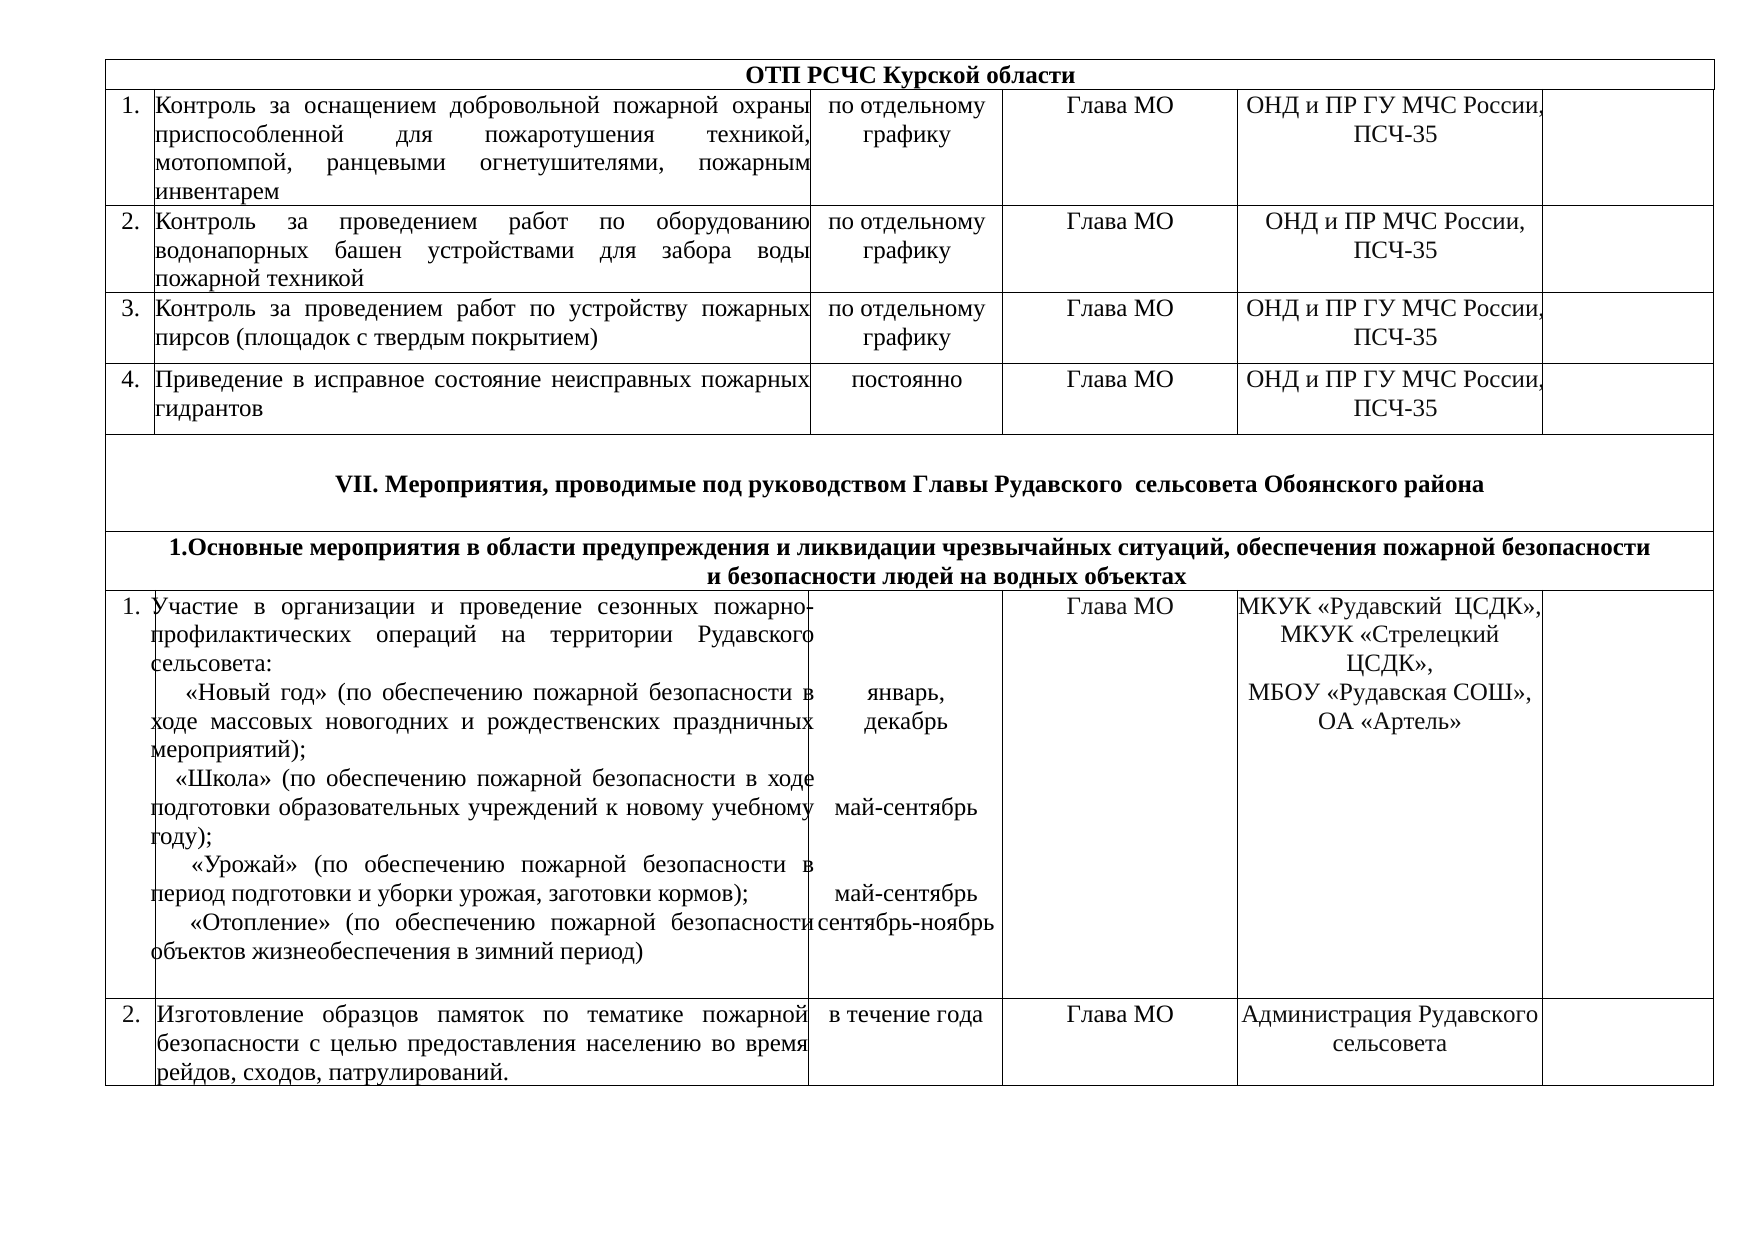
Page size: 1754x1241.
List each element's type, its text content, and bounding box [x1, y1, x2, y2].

table_cell 3. [106, 293, 154, 363]
table_cell ОНД и ПР ГУ МЧС России, ПСЧ-35 [1238, 90, 1542, 205]
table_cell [1238, 999, 1542, 1085]
table_cell Глава МО [1003, 293, 1237, 363]
table_cell [1543, 999, 1713, 1085]
table_cell [1543, 591, 1713, 998]
table_cell [1543, 206, 1713, 292]
table_cell 2. [106, 999, 155, 1085]
table_cell 2. [106, 206, 154, 292]
table_cell Глава МО [1003, 206, 1237, 292]
table_cell 1. [106, 591, 155, 998]
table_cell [106, 60, 1714, 89]
table_cell 1. [106, 90, 154, 205]
table_cell 4. [106, 364, 154, 434]
table_cell Глава МО [1003, 90, 1237, 205]
table_cell ОНД и ПР ГУ МЧС России, ПСЧ-35 [1238, 293, 1542, 363]
table_cell [1543, 90, 1713, 205]
table_cell по отдельному графику [811, 206, 1002, 292]
table_cell Контроль за оснащением добровольной пожарной охраны приспособленной для пожаротушения техникой, мотопомпой, ранцевыми огнетушителями, пожарным инвентарем [155, 90, 810, 205]
table_cell январь, декабрь май-сентябрь май-сентябрь сентябрь-ноябрь [809, 591, 1002, 998]
table_cell МКУК «Рудавский ЦСДК», МКУК «Стрелецкий ЦСДК», МБОУ «Рудавская СОШ», ОА «Артель» [1238, 591, 1542, 998]
table_cell VII. Мероприятия, проводимые под руководством Главы Рудавского сельсовета Обоянского района [106, 435, 1713, 531]
table_cell Глава МО [1003, 364, 1237, 434]
table_cell Контроль за проведением работ по оборудованию водонапорных башен устройствами для забора воды пожарной техникой [155, 206, 810, 292]
table_cell по отдельному графику [811, 90, 1002, 205]
table_cell ОНД и ПР ГУ МЧС России, ПСЧ-35 [1238, 364, 1542, 434]
table_cell Глава МО [1003, 999, 1237, 1085]
table_cell [1543, 364, 1713, 434]
table_cell в течение года [809, 999, 1002, 1085]
table_cell [1543, 293, 1713, 363]
table_cell по отдельному графику [811, 293, 1002, 363]
table_cell Контроль за проведением работ по устройству пожарных пирсов (площадок с твердым покрытием) [155, 293, 810, 363]
table_cell Приведение в исправное состояние неисправных пожарных гидрантов [155, 364, 810, 434]
table_cell ОНД и ПР МЧС России, ПСЧ-35 [1238, 206, 1542, 292]
table_cell Изготовление образцов памяток по тематике пожарной безопасности с целью предоставления населению во время рейдов, сходов, патрулирований. [156, 999, 808, 1085]
table_cell Глава МО [1003, 591, 1237, 998]
table_cell Участие в организации и проведение сезонных пожарно-профилактических операций на территории Рудавского сельсовета: «Новый год» (по обеспечению пожарной безопасности в ходе массовых новогодних и рождественских праздничных мероприятий); «Школа» (по обеспечению пожарной безопасности в ходе подготовки образовательных учреждений к новому учебному году); «Урожай» (по обеспечению пожарной безопасности в период подготовки и уборки урожая, заготовки кормов); «Отопление» (по обеспечению пожарной безопасности объектов жизнеобеспечения в зимний период) [156, 591, 808, 998]
table_cell 1.Основные мероприятия в области предупреждения и ликвидации чрезвычайных ситуаций, обеспечения пожарной безопасности и безопасности людей на водных объектах [106, 532, 1713, 590]
table_cell постоянно [811, 364, 1002, 434]
